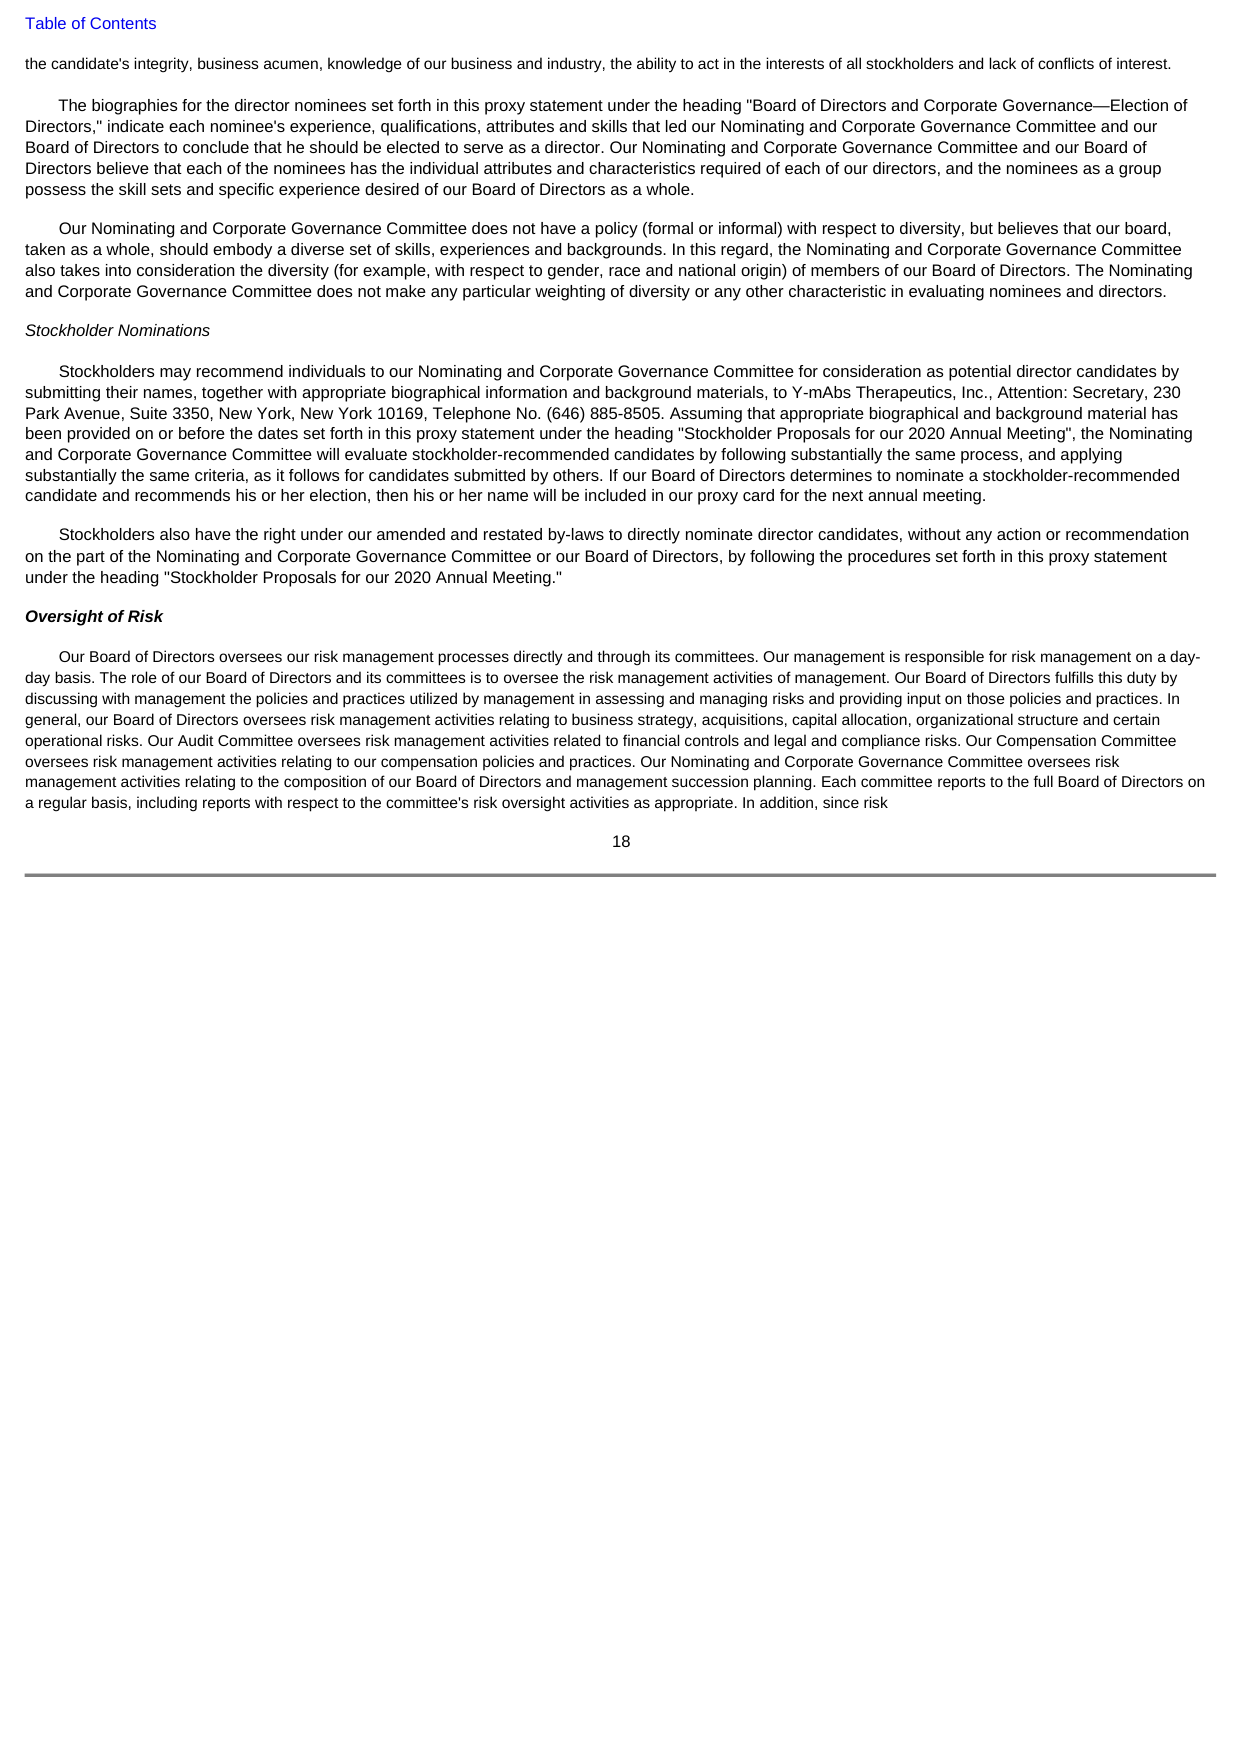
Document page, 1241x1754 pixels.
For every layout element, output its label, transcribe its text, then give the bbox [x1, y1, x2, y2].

text Table of Contents [25, 14, 1213, 33]
picture [24, 873, 1217, 877]
text Stockholders also have the right under our amended and restated by-laws to directly nominate director candidates, without any action or recommendation on the part of the Nominating and Corporate Governance Committee or our Board of Directors, by following the procedures set forth in this proxy statement under the heading "Stockholder Proposals for our 2020 Annual Meeting." [25, 525, 1203, 587]
text Our Board of Directors oversees our risk management processes directly and through its committees. Our management is responsible for risk management on a day-day basis. The role of our Board of Directors and its committees is to oversee the risk management activities of management. Our Board of Directors fulfills this duty by discussing with management the policies and practices utilized by management in assessing and managing risks and providing input on those policies and practices. In general, our Board of Directors oversees risk management activities relating to business strategy, acquisitions, capital allocation, organizational structure and certain operational risks. Our Audit Committee oversees risk management activities related to financial controls and legal and compliance risks. Our Compensation Committee oversees risk management activities relating to our compensation policies and practices. Our Nominating and Corporate Governance Committee oversees risk management activities relating to the composition of our Board of Directors and management succession planning. Each committee reports to the full Board of Directors on a regular basis, including reports with respect to the committee's risk oversight activities as appropriate. In addition, since risk [25, 648, 1213, 812]
text Oversight of Risk [25, 607, 1213, 626]
text Our Nominating and Corporate Governance Committee does not have a policy (formal or informal) with respect to diversity, but believes that our board, taken as a whole, should embody a diverse set of skills, experiences and backgrounds. In this regard, the Nominating and Corporate Governance Committee also takes into consideration the diversity (for example, with respect to gender, race and national origin) of members of our Board of Directors. The Nominating and Corporate Governance Committee does not make any particular weighting of diversity or any other characteristic in evaluating nominees and directors. [25, 219, 1201, 301]
text The biographies for the director nominees set forth in this proxy statement under the heading "Board of Directors and Corporate Governance—Election of Directors," indicate each nominee's experience, qualifications, attributes and skills that led our Nominating and Corporate Governance Committee and our Board of Directors to conclude that he should be elected to serve as a director. Our Nominating and Corporate Governance Committee and our Board of Directors believe that each of the nominees has the individual attributes and characteristics required of each of our directors, and the nominees as a group possess the skill sets and specific experience desired of our Board of Directors as a whole. [25, 96, 1190, 199]
text Stockholder Nominations [25, 321, 1213, 340]
text Stockholders may recommend individuals to our Nominating and Corporate Governance Committee for consideration as potential director candidates by submitting their names, together with appropriate biographical information and background materials, to Y-mAbs Therapeutics, Inc., Attention: Secretary, 230 Park Avenue, Suite 3350, New York, New York 10169, Telephone No. (646) 885-8505. Assuming that appropriate biographical and background material has been provided on or before the dates set forth in this proxy statement under the heading "Stockholder Proposals for our 2020 Annual Meeting", the Nominating and Corporate Governance Committee will evaluate stockholder-recommended candidates by following substantially the same process, and applying substantially the same criteria, as it follows for candidates submitted by others. If our Board of Directors determines to nominate a stockholder-recommended candidate and recommends his or her election, then his or her name will be included in our proxy card for the next annual meeting. [25, 362, 1205, 505]
text the candidate's integrity, business acumen, knowledge of our business and industry, the ability to act in the interests of all stockholders and lack of conflicts of interest. [25, 55, 1213, 73]
text 18 [25, 832, 1217, 851]
